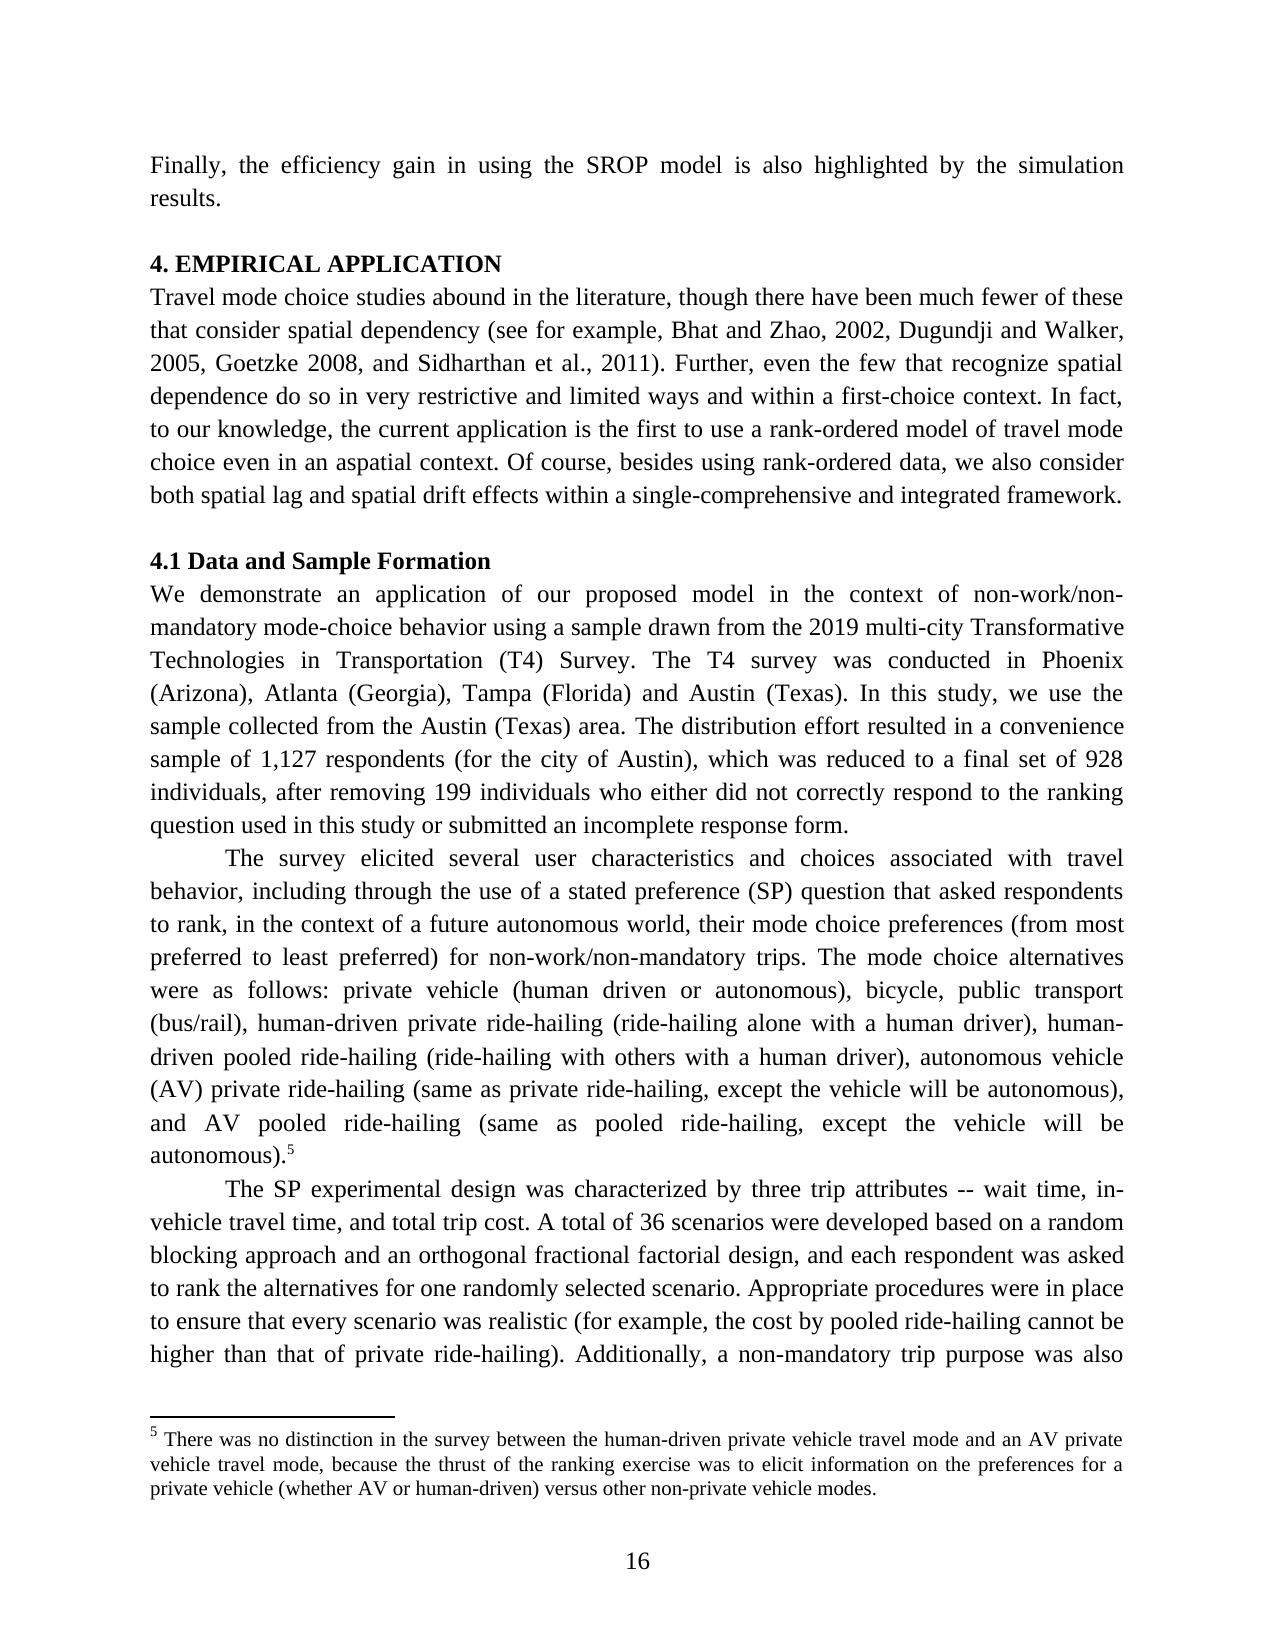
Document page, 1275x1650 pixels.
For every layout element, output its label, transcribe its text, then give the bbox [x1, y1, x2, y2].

subtitle 4. Empirical application [150, 249, 1125, 278]
text The survey elicited several user characteristics and choices associated with travel behavior, including through the use of a stated preference (SP) question that asked respondents to rank, in the context of a future autonomous world, their mode choice preferences (from most preferred to least preferred) for non-work/non-mandatory trips. The mode choice alternatives were as follows: private vehicle (human driven or autonomous), bicycle, public transport (bus/rail), human-driven private ride-hailing (ride-hailing alone with a human driver), human-driven pooled ride-hailing (ride-hailing with others with a human driver), autonomous vehicle (AV) private ride-hailing (same as private ride-hailing, except the vehicle will be autonomous), and AV pooled ride-hailing (same as pooled ride-hailing, except the vehicle will be autonomous). [150, 843, 1125, 1169]
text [150, 150, 1125, 212]
text We demonstrate an application of our proposed model in the context of non-work/non-mandatory mode-choice behavior using a sample drawn from the 2019 multi-city Transformative Technologies in Transportation (T4) Survey. The T4 survey was conducted in Phoenix (Arizona), Atlanta (Georgia), Tampa (Florida) and Austin (Texas). In this study, we use the sample collected from the Austin (Texas) area. The distribution effort resulted in a convenience sample of 1,127 respondents (for the city of Austin), which was reduced to a final set of 928 individuals, after removing 199 individuals who either did not correctly respond to the ranking question used in this study or submitted an incomplete response form. [150, 579, 1125, 839]
text Travel mode choice studies abound in the literature, though there have been much fewer of these that consider spatial dependency (see for example, Bhat and Zhao, 2002, Dugundji and Walker, 2005, Goetzke 2008, and Sidharthan et al., 2011). Further, even the few that recognize spatial dependence do so in very restrictive and limited ways and within a first-choice context. In fact, to our knowledge, the current application is the first to use a rank-ordered model of travel mode choice even in an aspatial context. Of course, besides using rank-ordered data, we also consider both spatial lag and spatial drift effects within a single-comprehensive and integrated framework. [150, 282, 1125, 509]
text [150, 1174, 1125, 1367]
text 4.1 Data and Sample Formation [150, 546, 1125, 575]
